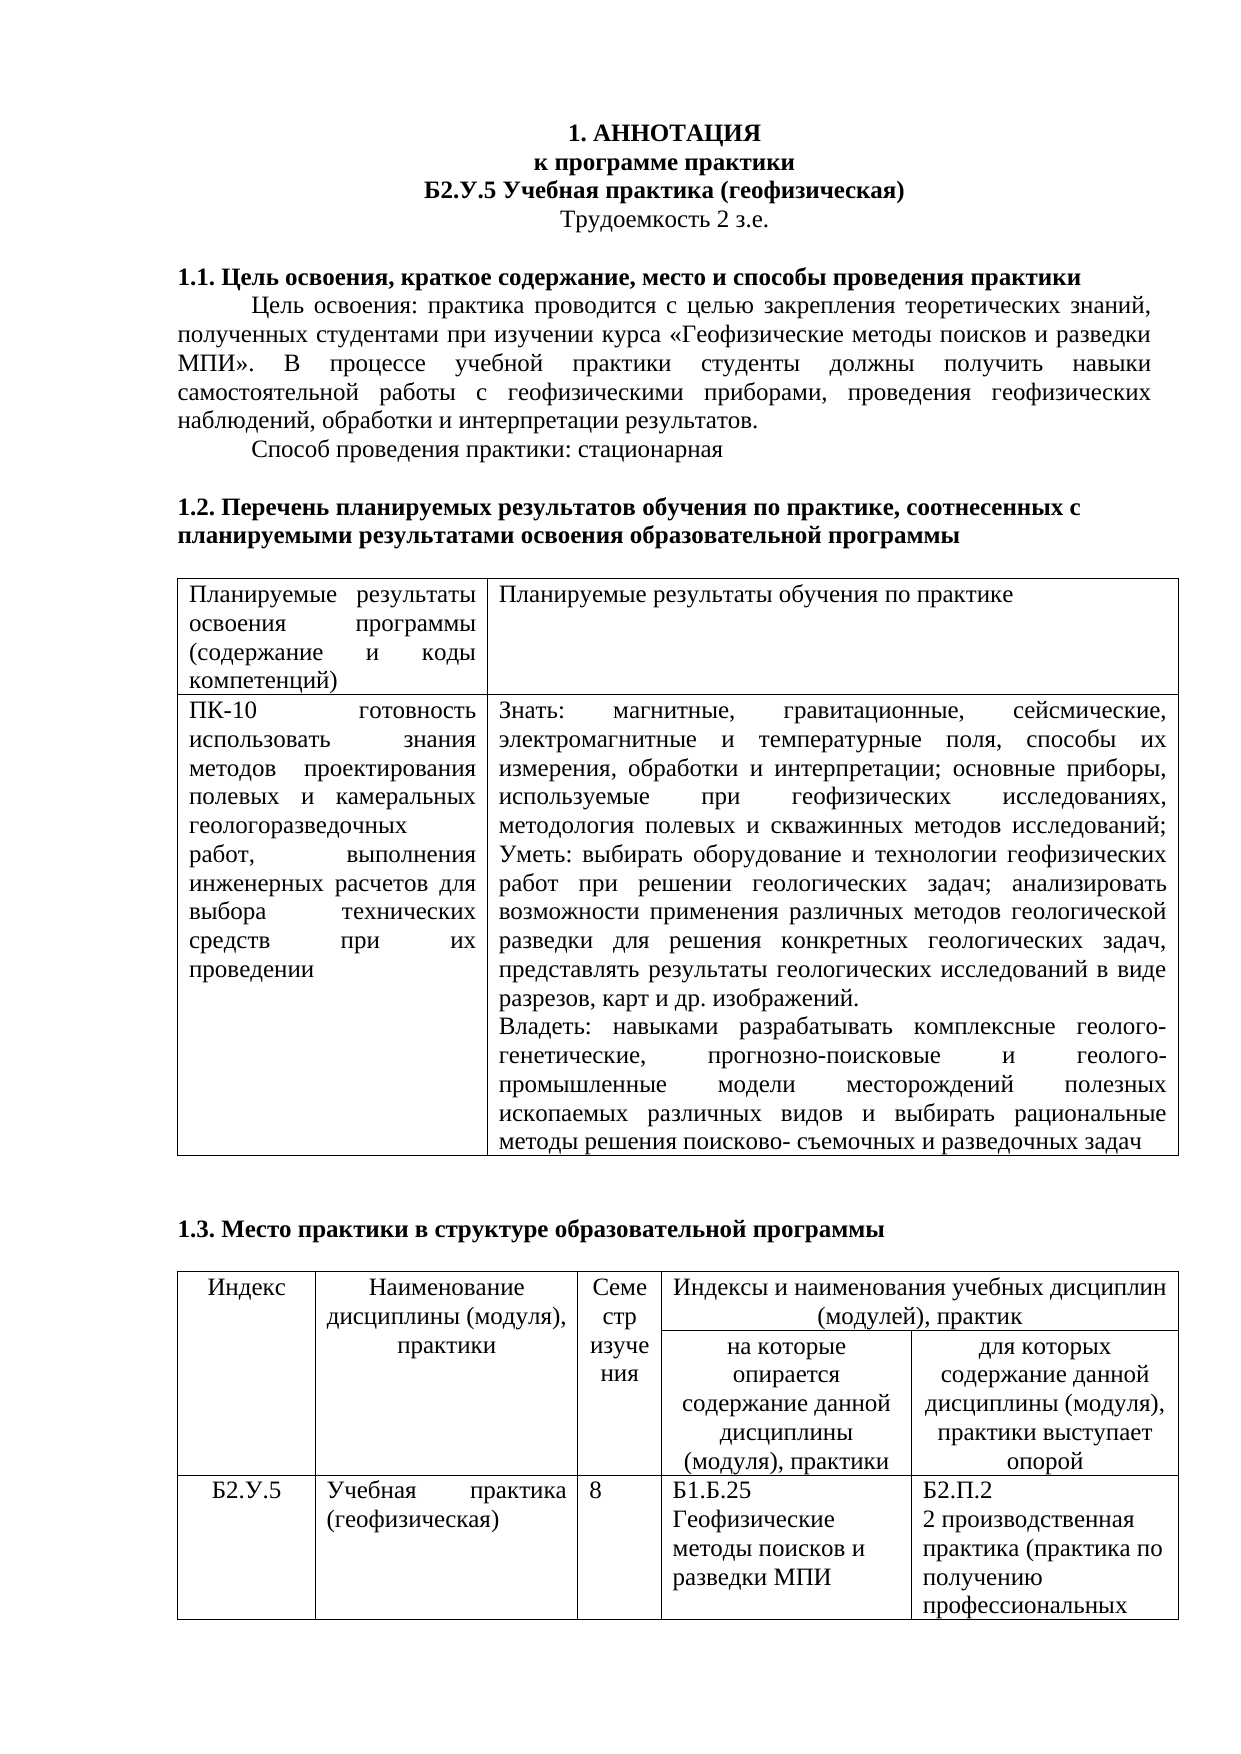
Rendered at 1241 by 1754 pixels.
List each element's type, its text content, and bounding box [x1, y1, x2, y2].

table_cell ПК-10 готовность использовать знания методов проектирования полевых и камеральных геологоразведочных работ, выполнения инженерных расчетов для выбора технических средств при их проведении [178, 695, 487, 1155]
text к программе практики [177, 147, 1152, 176]
table_cell Б2.У.5 [178, 1476, 315, 1619]
table_cell для которых содержание данной дисциплины (модуля), практики выступает опорой [912, 1331, 1178, 1474]
table_cell Знать: магнитные, гравитационные, сейсмические, электромагнитные и температурные поля, способы их измерения, обработки и интерпретации; основные приборы, используемые при геофизических исследованиях, методология полевых и скважинных методов исследований; Уметь: выбирать оборудование и технологии геофизических работ при решении геологических задач; анализировать возможности применения различных методов геологической разведки для решения конкретных геологических задач, представлять результаты геологических исследований в виде разрезов, карт и др. изображений. Владеть: навыками разрабатывать комплексные геолого-генетические, прогнозно-поисковые и геолого-промышленные модели месторождений полезных ископаемых различных видов и выбирать рациональные методы решения поисково- съемочных и разведочных задач [488, 695, 1178, 1155]
text 1.3. Место практики в структуре образовательной программы [177, 1214, 1152, 1242]
table_header Индекс [178, 1272, 315, 1474]
table_header Планируемые результаты обучения по практике [488, 579, 1178, 694]
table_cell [316, 1476, 577, 1619]
table_cell на которые опирается содержание данной дисциплины (модуля), практики [662, 1331, 911, 1474]
text 1. АННОТАЦИЯ [177, 118, 1152, 147]
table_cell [662, 1476, 911, 1619]
text Способ проведения практики: стационарная [177, 434, 1152, 463]
text 1.1. Цель освоения, краткое содержание, место и способы проведения практики [177, 262, 1152, 291]
text 1.2. Перечень планируемых результатов обучения по практике, соотнесенных с планируемыми результатами освоения образовательной программы [177, 492, 1152, 549]
text Б2.У.5 Учебная практика (геофизическая) [177, 176, 1152, 204]
table_header Планируемые результаты освоения программы (содержание и коды компетенций) [178, 579, 487, 694]
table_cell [912, 1476, 1178, 1619]
text Трудоемкость 2 з.е. [177, 204, 1152, 233]
text Цель освоения: практика проводится с целью закрепления теоретических знаний, полученных студентами при изучении курса «Геофизические методы поисков и разведки МПИ». В процессе учебной практики студенты должны получить навыки самостоятельной работы с геофизическими приборами, проведения геофизических наблюдений, обработки и интерпретации результатов. [177, 291, 1152, 434]
table_header Наименование дисциплины (модуля), практики [316, 1272, 577, 1474]
table_header Индексы и наименования учебных дисциплин (модулей), практик [662, 1272, 1178, 1330]
table_header Семестр изучения [578, 1272, 661, 1474]
table_cell 8 [578, 1476, 661, 1619]
